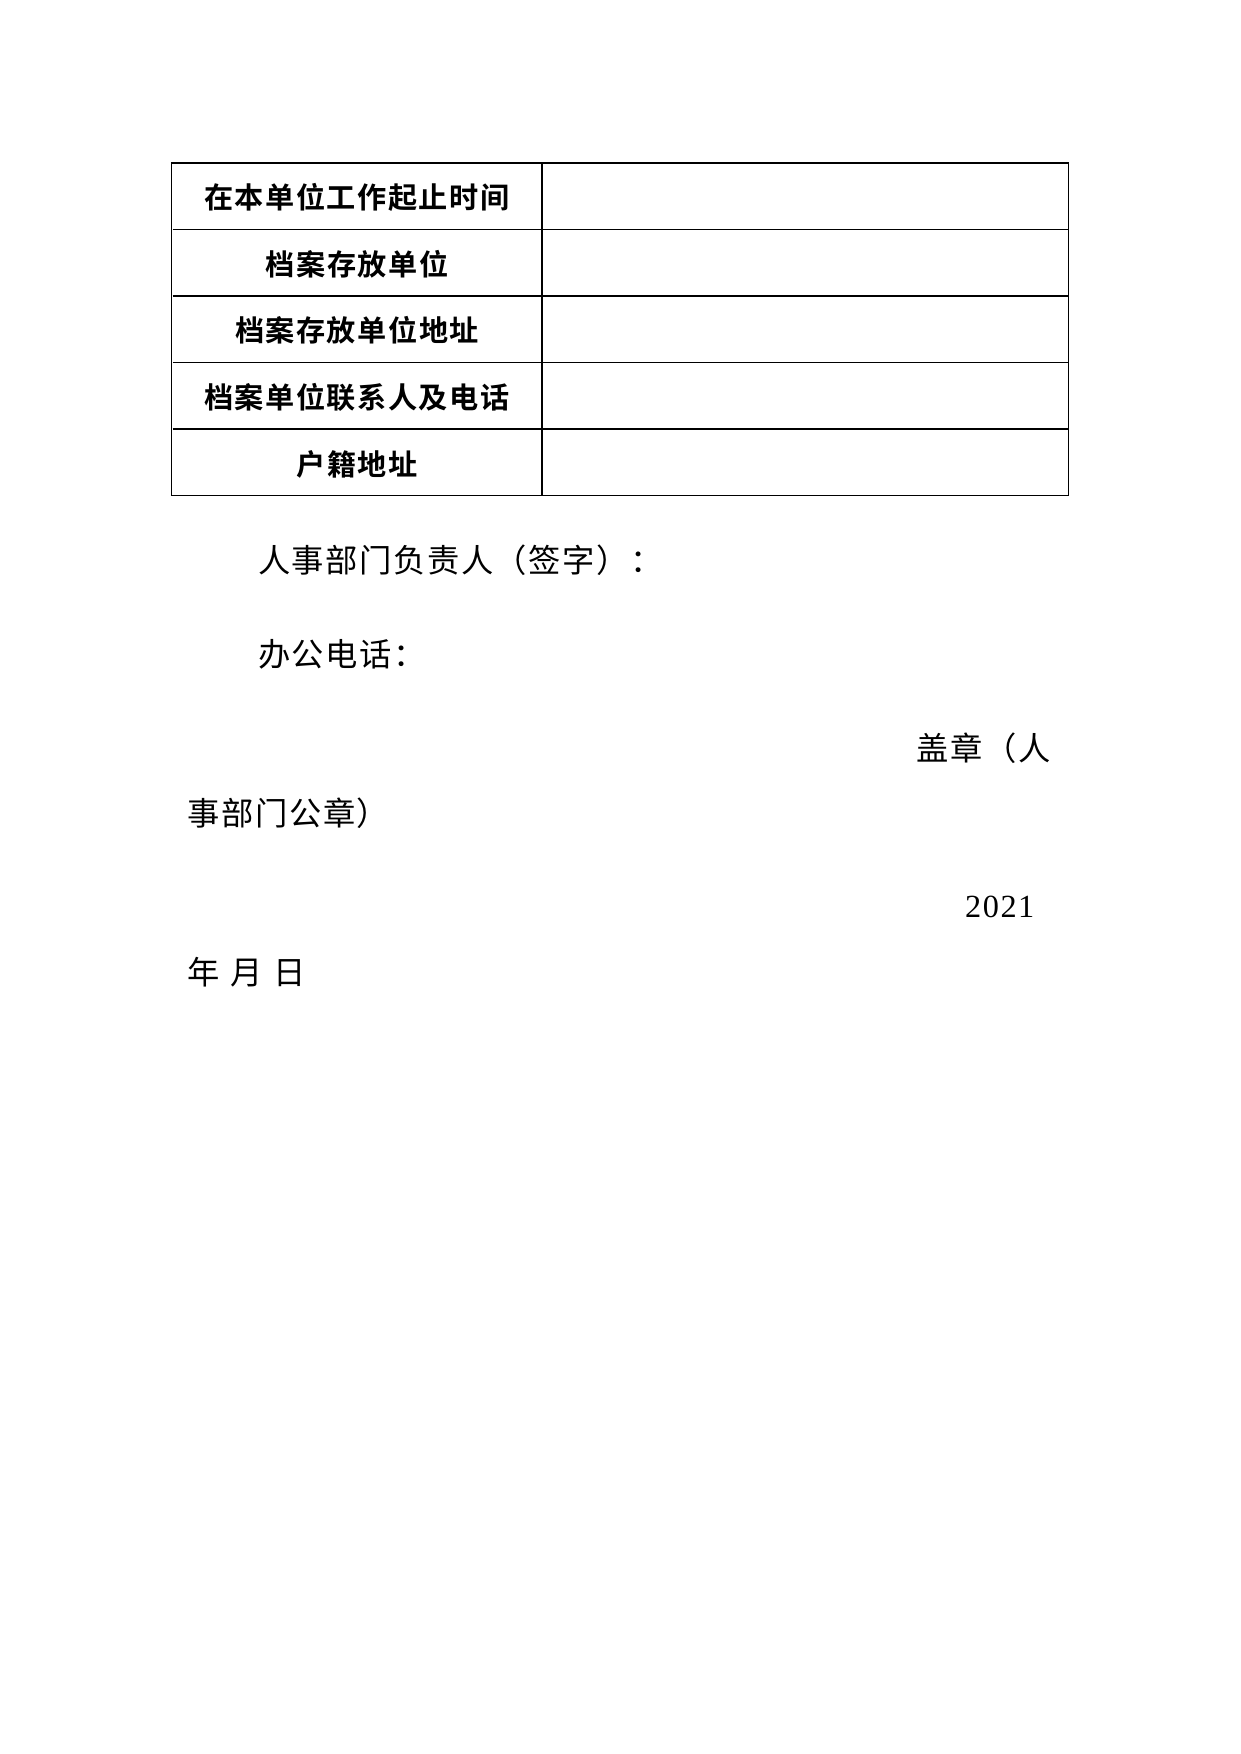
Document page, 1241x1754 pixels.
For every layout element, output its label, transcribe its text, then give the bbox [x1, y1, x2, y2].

table_cell [543, 230, 1068, 295]
table_cell [543, 297, 1068, 362]
table_cell 档案存放单位 [172, 230, 541, 295]
table_cell 档案单位联系人及电话 [172, 363, 541, 428]
text 人事部门负责人（签字）： [187, 526, 1053, 591]
table_cell [543, 363, 1068, 428]
text 盖章（人事部门公章） [187, 714, 1053, 844]
table_cell [543, 164, 1068, 228]
table_cell 档案存放单位地址 [172, 296, 541, 362]
text 办公电话： [187, 620, 1053, 685]
table_cell 户籍地址 [172, 429, 541, 495]
table_cell [543, 430, 1068, 495]
text 2021年 月 日 [187, 873, 1053, 1003]
table_cell 在本单位工作起止时间 [172, 164, 541, 228]
